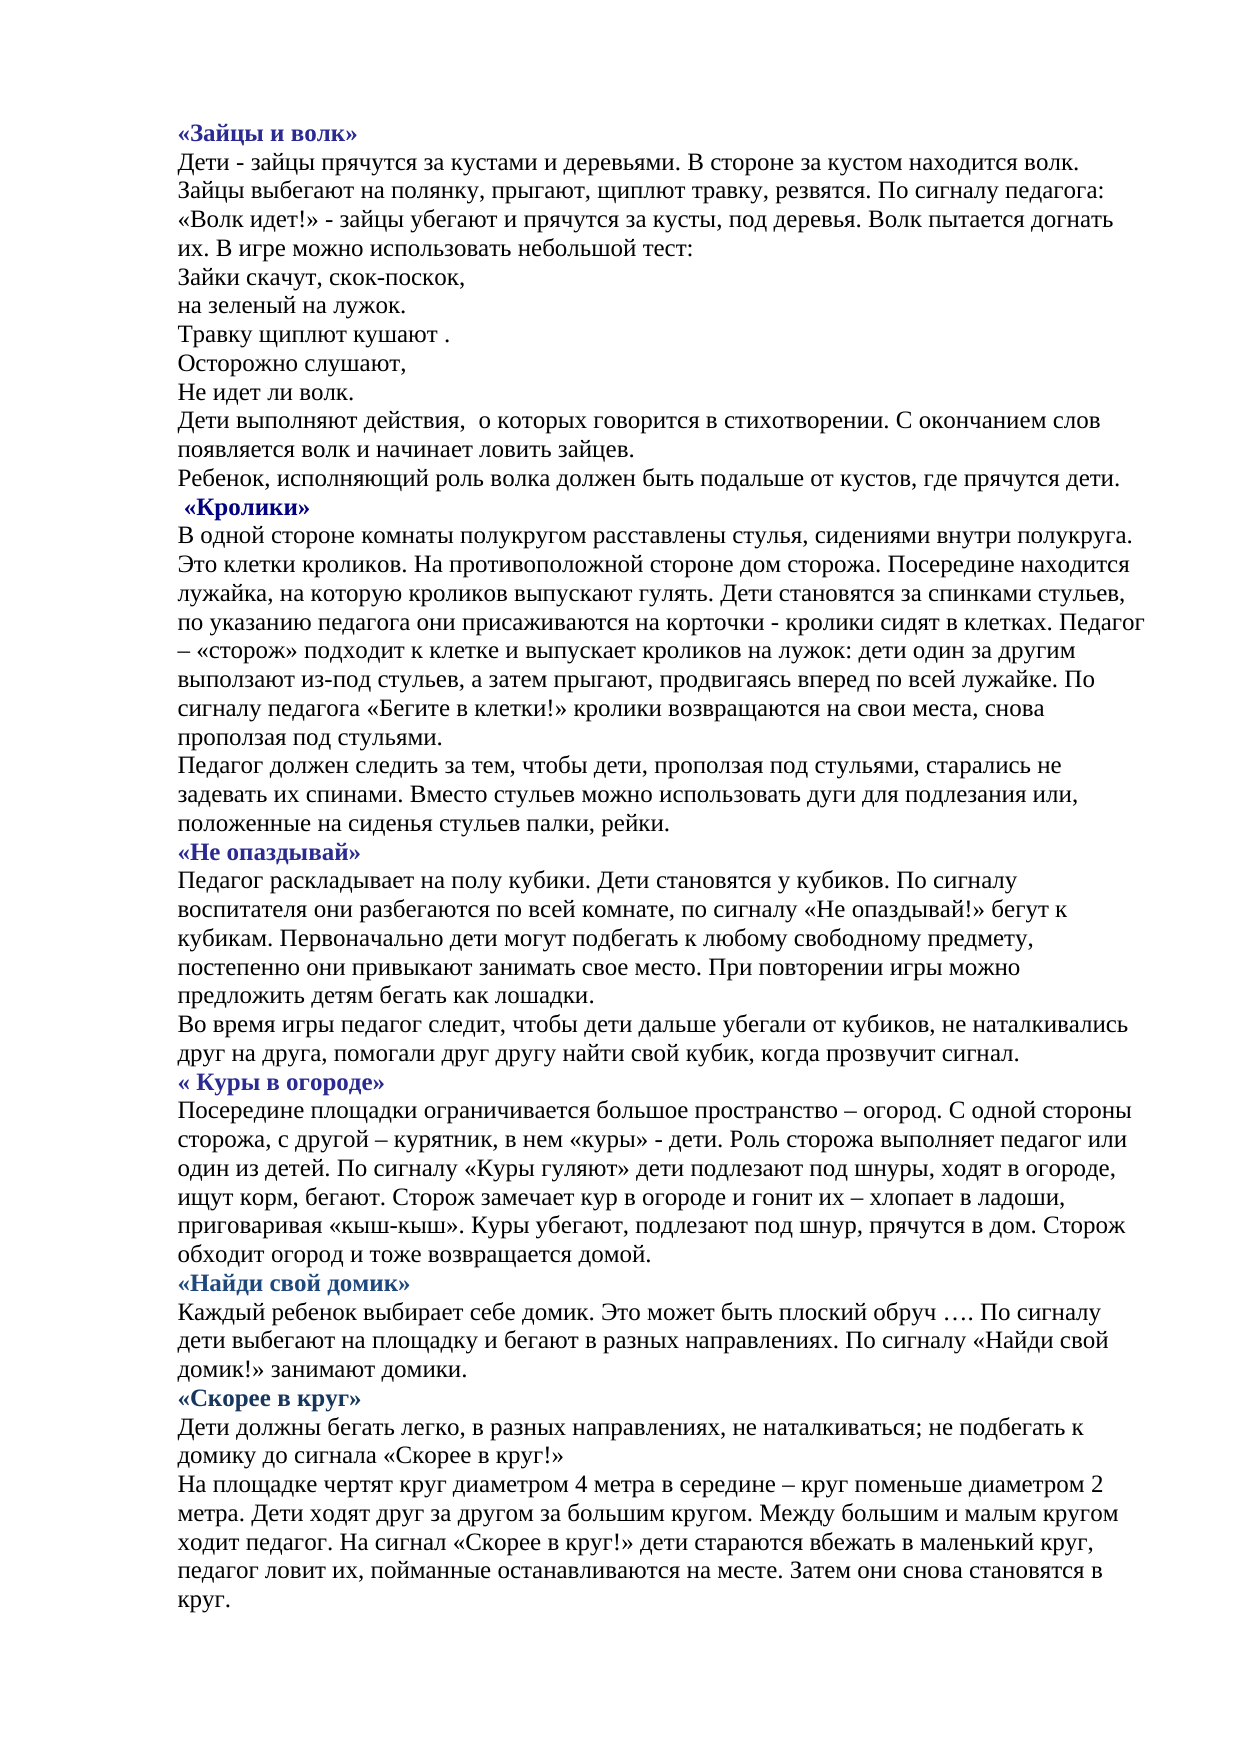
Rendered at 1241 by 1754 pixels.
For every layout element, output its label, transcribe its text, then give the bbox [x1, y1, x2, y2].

text «Кролики» В одной стороне комнаты полукругом расставлены стулья, сидениями внутри полукруга. Это клетки кроликов. На противоположной стороне дом сторожа. Посередине находится лужайка, на которую кроликов выпускают гулять. Дети становятся за спинками стульев, по указанию педагога они присаживаются на корточки - кролики сидят в клетках. Педагог – «сторож» подходит к клетке и выпускает кроликов на лужок: дети один за другим выползают из-под стульев, а затем прыгают, продвигаясь вперед по всей лужайке. По сигналу педагога «Бегите в клетки!» кролики возвращаются на свои места, снова проползая под стульями. Педагог должен следить за тем, чтобы дети, проползая под стульями, старались не задевать их спинами. Вместо стульев можно использовать дуги для подлезания или, положенные на сиденья стульев палки, рейки. «Не опаздывай» Педагог раскладывает на полу кубики. Дети становятся у кубиков. По сигналу воспитателя они разбегаются по всей комнате, по сигналу «Не опаздывай!» бегут к кубикам. Первоначально дети могут подбегать к любому свободному предмету, постепенно они привыкают занимать свое место. При повторении игры можно предложить детям бегать как лошадки. Во время игры педагог следит, чтобы дети дальше убегали от кубиков, не наталкивались друг на друга, помогали друг другу найти свой кубик, когда прозвучит сигнал. « Куры в огороде» Посередине площадки ограничивается большое пространство – огород. С одной стороны сторожа, с другой – курятник, в нем «куры» - дети. Роль сторожа выполняет педагог или один из детей. По сигналу «Куры гуляют» дети подлезают под шнуры, ходят в огороде, ищут корм, бегают. Сторож замечает кур в огороде и гонит их – хлопает в ладоши, приговаривая «кыш-кыш». Куры убегают, подлезают под шнур, прячутся в дом. Сторож обходит огород и тоже возвращается домой. «Найди свой домик» [177, 492, 1152, 1297]
text Каждый ребенок выбирает себе домик. Это может быть плоский обруч …. По сигналу дети выбегают на площадку и бегают в разных направлениях. По сигналу «Найди свой домик!» занимают домики. «Скорее в круг» [177, 1297, 1152, 1412]
text «Зайцы и волк» Дети - зайцы прячутся за кустами и деревьями. В стороне за кустом находится волк. Зайцы выбегают на полянку, прыгают, щиплют травку, резвятся. По сигналу педагога: «Волк идет!» - зайцы убегают и прячутся за кусты, под деревья. Волк пытается догнать их. В игре можно использовать небольшой тест: Зайки скачут, скок-поскок, на зеленый на лужок. Травку щиплют кушают . Осторожно слушают, Не идет ли волк. Дети выполняют действия, о которых говорится в стихотворении. С окончанием слов появляется волк и начинает ловить зайцев. Ребенок, исполняющий роль волка должен быть подальше от кустов, где прячутся дети. [177, 118, 1152, 492]
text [177, 1412, 1152, 1613]
